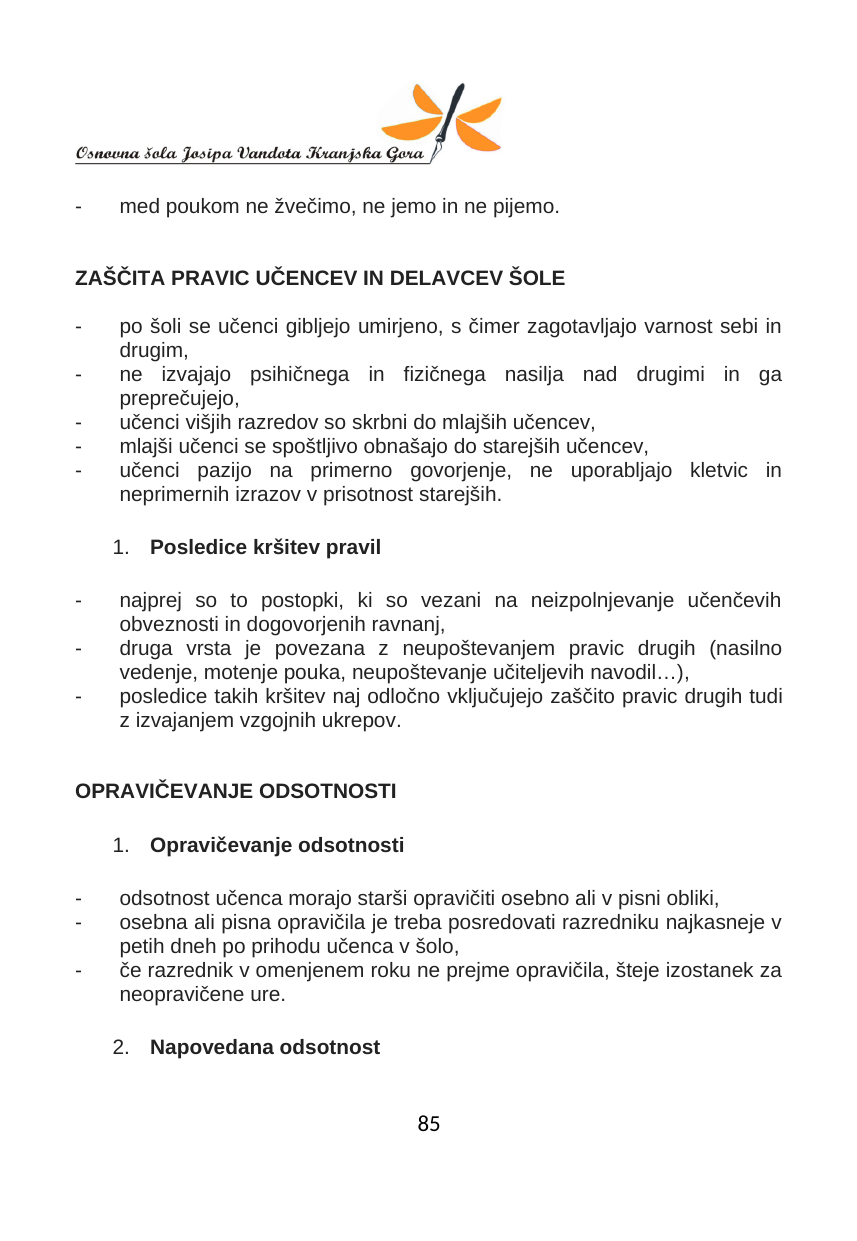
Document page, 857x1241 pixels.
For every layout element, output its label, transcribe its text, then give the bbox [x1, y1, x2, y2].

text - po šoli se učenci gibljejo umirjeno, s čimer zagotavljajo varnost sebi in drugim, [75, 314, 783, 362]
list Napovedana odsotnost [112, 1034, 783, 1058]
list Opravičevanje odsotnosti [112, 832, 783, 856]
text - najprej so to postopki, ki so vezani na neizpolnjevanje učenčevih obveznosti in dogovorjenih ravnanj, [75, 588, 783, 636]
text - posledice takih kršitev naj odločno vključujejo zaščito pravic drugih tudi z izvajanjem vzgojnih ukrepov. [75, 683, 783, 731]
text - osebna ali pisna opravičila je treba posredovati razredniku najkasneje v petih dneh po prihodu učenca v šolo, [75, 909, 783, 957]
text OPRAVIČEVANJE ODSOTNOSTI [75, 779, 783, 803]
text - odsotnost učenca morajo starši opravičiti osebno ali v pisni obliki, [75, 886, 783, 909]
text - med poukom ne žvečimo, ne jemo in ne pijemo. [75, 194, 783, 218]
list Posledice kršitev pravil [112, 534, 783, 558]
text - druga vrsta je povezana z neupoštevanjem pravic drugih (nasilno vedenje, motenje pouka, neupoštevanje učiteljevih navodil…), [75, 636, 783, 683]
text ZAŠČITA PRAVIC UČENCEV IN DELAVCEV ŠOLE [75, 266, 783, 290]
text - učenci višjih razredov so skrbni do mlajših učencev, [75, 409, 783, 433]
picture [75, 75, 519, 166]
text - mlajši učenci se spoštljivo obnašajo do starejših učencev, [75, 433, 783, 457]
text - ne izvajajo psihičnega in fizičnega nasilja nad drugimi in ga preprečujejo, [75, 362, 783, 409]
text - učenci pazijo na primerno govorjenje, ne uporabljajo kletvic in neprimernih izrazov v prisotnost starejših. [75, 457, 783, 505]
text - če razrednik v omenjenem roku ne prejme opravičila, šteje izostanek za neopravičene ure. [75, 957, 783, 1005]
